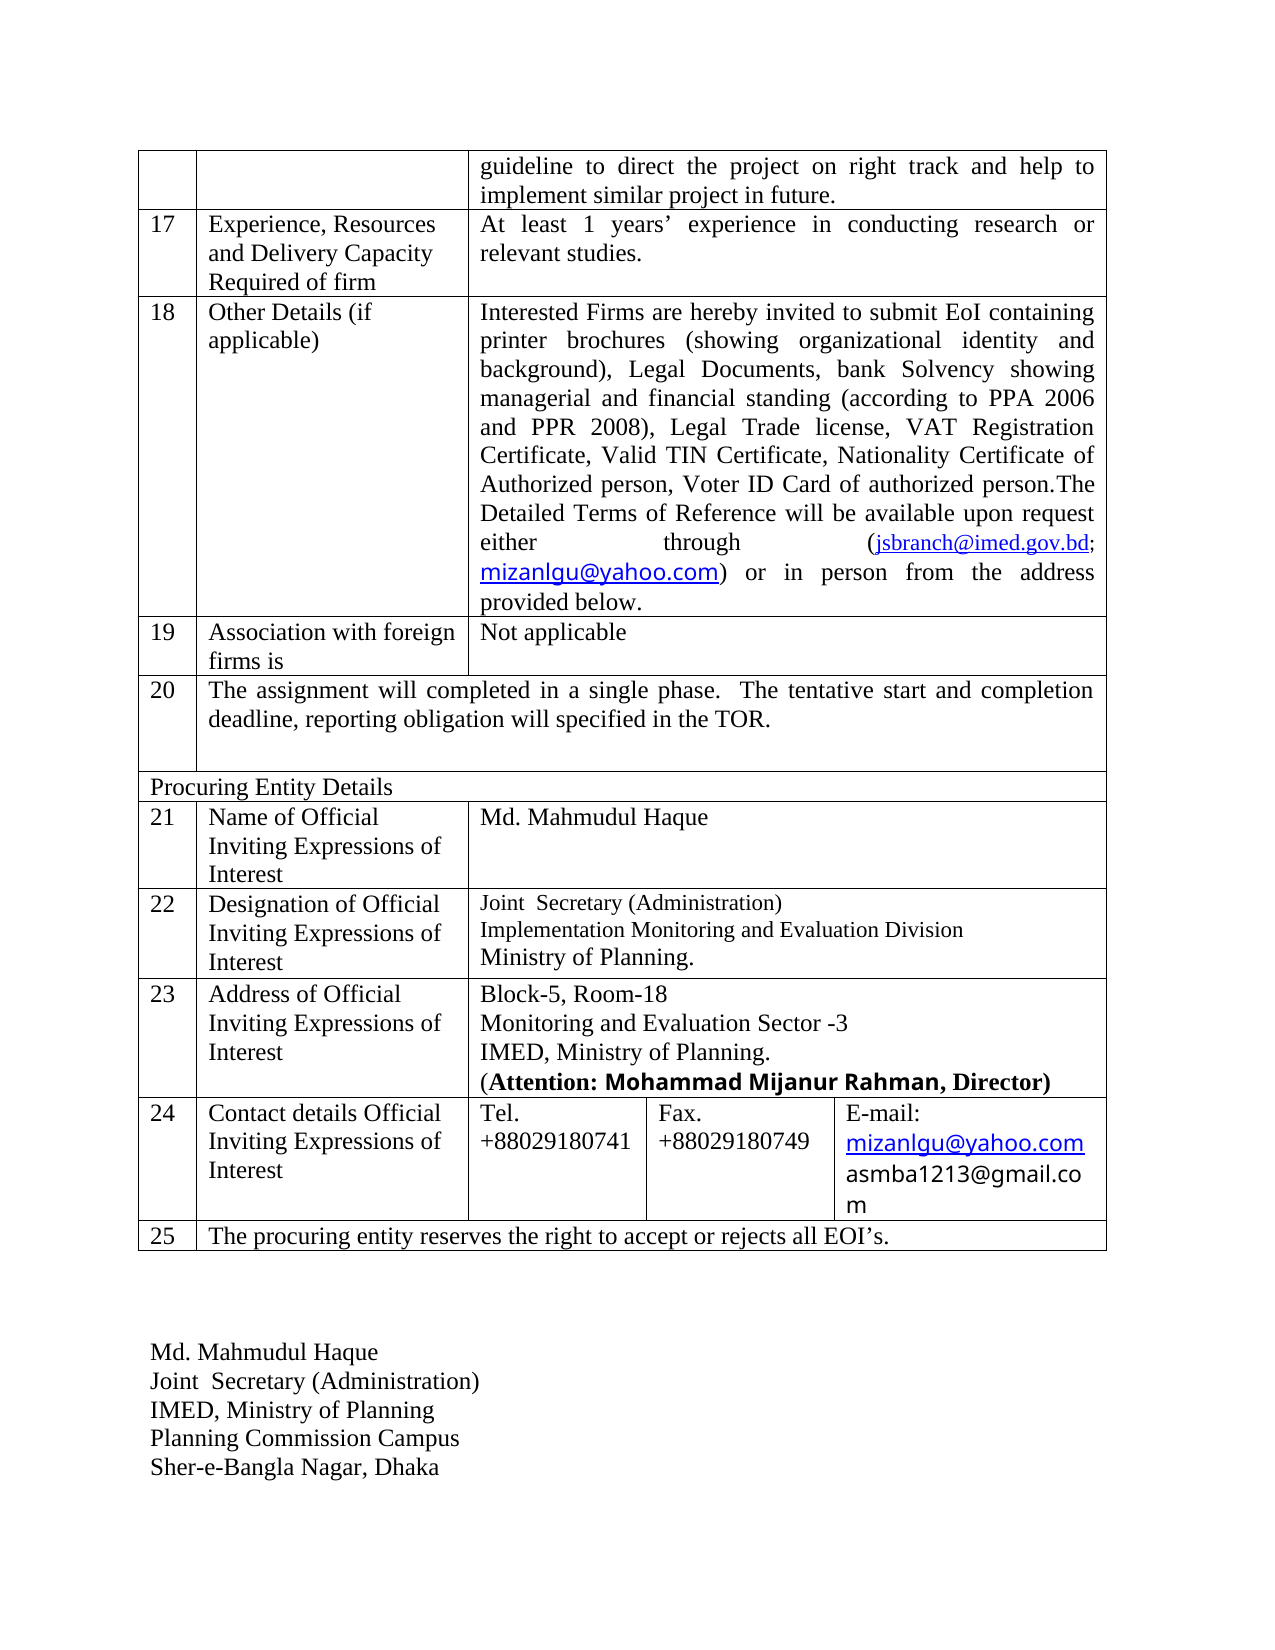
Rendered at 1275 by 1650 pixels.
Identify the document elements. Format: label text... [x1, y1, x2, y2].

table_cell Contact details Official Inviting Expressions of Interest [197, 1098, 468, 1220]
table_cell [469, 151, 1106, 208]
text Sher-e-Bangla Nagar, Dhaka [150, 1452, 1125, 1481]
table_cell At least 1 years’ experience in conducting research or relevant studies. [469, 210, 1106, 296]
table_cell 16 [139, 151, 196, 208]
table_cell 17 [139, 210, 196, 296]
text IMED, Ministry of Planning [150, 1395, 1125, 1423]
text Planning Commission Campus [150, 1423, 1125, 1452]
table_cell Joint Secretary (Administration) Implementation Monitoring and Evaluation Division Ministry of Planning. [469, 889, 1106, 978]
table_cell Interested Firms are hereby invited to submit EoI containing printer brochures (showing organizational identity and background), Legal Documents, bank Solvency showing managerial and financial standing (according to PPA 2006 and PPR 2008), Legal Trade license, VAT Registration Certificate, Valid TIN Certificate, Nationality Certificate of Authorized person, Voter ID Card of authorized person.The Detailed Terms of Reference will be available upon request either through (jsbranch@imed.gov.bd; mizanlgu@yahoo.com) or in person from the address provided below. [469, 297, 1106, 616]
table_cell Experience, Resources and Delivery Capacity Required of firm [197, 210, 468, 296]
table_cell Tel. +88029180741 [469, 1098, 646, 1220]
table_cell 18 [139, 297, 196, 616]
table_cell Association with foreign firms is [197, 617, 468, 674]
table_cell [197, 151, 468, 208]
table_cell Designation of Official Inviting Expressions of Interest [197, 889, 468, 978]
table_cell The assignment will completed in a single phase. The tentative start and completion deadline, reporting obligation will specified in the TOR. [197, 676, 1106, 771]
table_cell Procuring Entity Details [139, 772, 1106, 801]
text Joint Secretary (Administration) [150, 1366, 1125, 1395]
table_cell 24 [139, 1098, 196, 1220]
table_cell Other Details (if applicable) [197, 297, 468, 616]
table_cell Address of Official Inviting Expressions of Interest [197, 979, 468, 1097]
table_cell Name of Official Inviting Expressions of Interest [197, 802, 468, 888]
table_cell 23 [139, 979, 196, 1097]
table_cell 20 [139, 676, 196, 771]
table_cell The procuring entity reserves the right to accept or rejects all EOI’s. [197, 1221, 1106, 1250]
table_cell 25 [139, 1221, 196, 1250]
table_cell 19 [139, 617, 196, 674]
table_cell 22 [139, 889, 196, 978]
table_cell E-mail: mizanlgu@yahoo.com asmba1213@gmail.com [835, 1098, 1106, 1220]
table_cell 21 [139, 802, 196, 888]
table_cell Fax. +88029180749 [647, 1098, 834, 1220]
table_cell Not applicable [469, 617, 1106, 674]
text Md. Mahmudul Haque [150, 1337, 1125, 1366]
table_cell Block-5, Room-18 Monitoring and Evaluation Sector -3 IMED, Ministry of Planning. (Attention: Mohammad Mijanur Rahman, Director) [469, 979, 1106, 1097]
table_cell Md. Mahmudul Haque [469, 802, 1106, 888]
